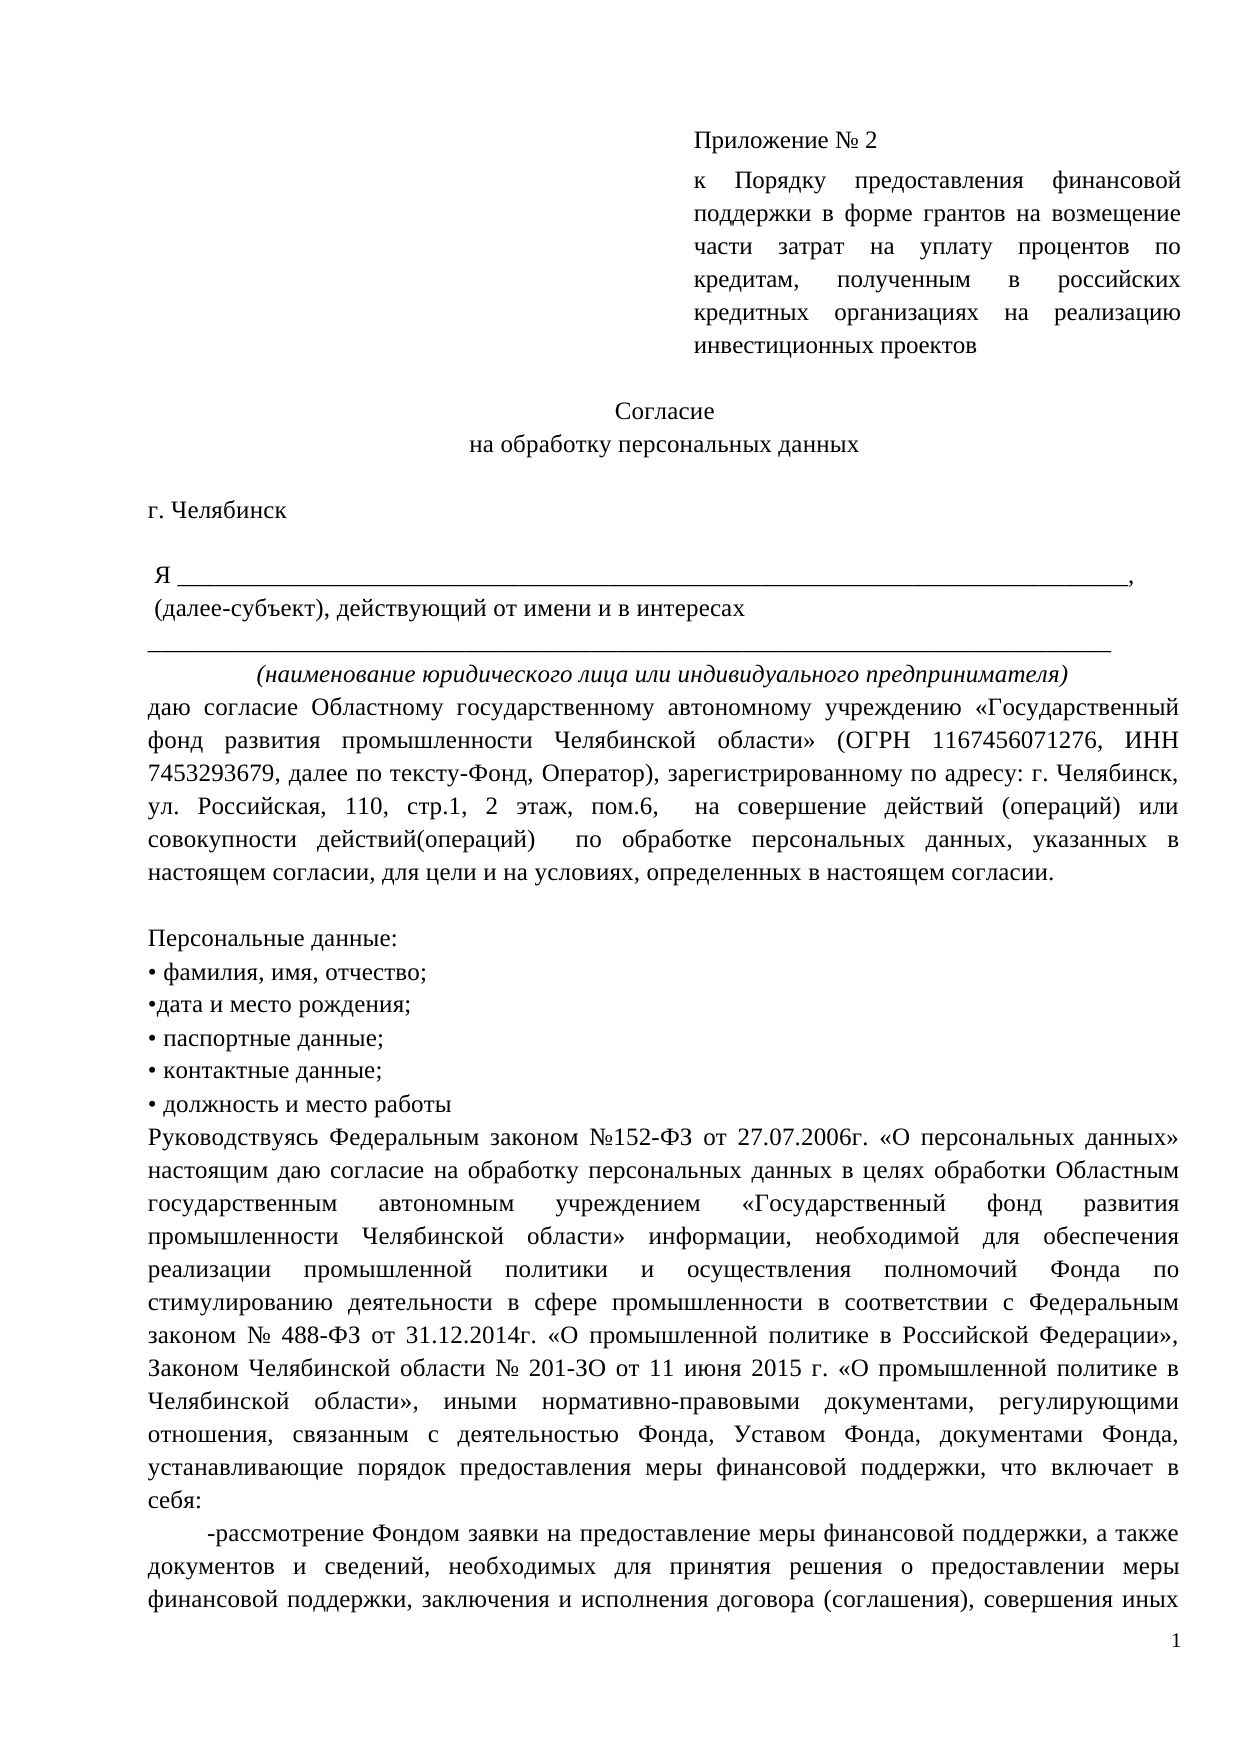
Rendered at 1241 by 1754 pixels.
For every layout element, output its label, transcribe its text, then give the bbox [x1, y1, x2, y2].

text •дата и место рождения; [148, 989, 1181, 1018]
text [148, 1518, 1181, 1613]
text Согласие [148, 396, 1181, 425]
text (наименование юридического лица или индивидуального предпринимателя) [148, 659, 1181, 688]
text к Порядку предоставления финансовой поддержки в форме грантов на возмещение части затрат на уплату процентов по кредитам, полученным в российских кредитных организациях на реализацию инвестиционных проектов [693, 165, 1181, 359]
text Приложение № 2 [693, 125, 1181, 154]
text Я ___________________________________________________________________________, [148, 560, 1181, 589]
text (далее-субъект), действующий от имени и в интересах ____________________________________________________________________________ [148, 593, 1181, 655]
text • паспортные данные; [148, 1023, 1181, 1051]
text на обработку персональных данных [148, 429, 1181, 458]
text г. Челябинск [148, 495, 1181, 524]
text • контактные данные; [148, 1056, 1181, 1084]
text Руководствуясь Федеральным законом №152-ФЗ от 27.07.2006г. «О персональных данных» настоящим даю согласие на обработку персональных данных в целях обработки Областным государственным автономным учреждением «Государственный фонд развития промышленности Челябинской области» информации, необходимой для обеспечения реализации промышленной политики и осуществления полномочий Фонда по стимулированию деятельности в сфере промышленности в соответствии с Федеральным законом № 488-ФЗ от 31.12.2014г. «О промышленной политике в Российской Федерации», Законом Челябинской области № 201-ЗО от 11 июня 2015 г. «О промышленной политике в Челябинской области», иными нормативно-правовыми документами, регулирующими отношения, связанным с деятельностью Фонда, Уставом Фонда, документами Фонда, устанавливающие порядок предоставления меры финансовой поддержки, что включает в себя: [148, 1122, 1181, 1514]
text Персональные данные: [148, 923, 1181, 952]
text • фамилия, имя, отчество; [148, 957, 1181, 985]
text • должность и место работы [148, 1089, 1181, 1117]
text даю согласие Областному государственному автономному учреждению «Государственный фонд развития промышленности Челябинской области» (ОГРН 1167456071276, ИНН 7453293679, далее по тексту-Фонд, Оператор), зарегистрированному по адресу: г. Челябинск, ул. Российская, 110, стр.1, 2 этаж, пом.6, на совершение действий (операций) или совокупности действий(операций) по обработке персональных данных, указанных в настоящем согласии, для цели и на условиях, определенных в настоящем согласии. [148, 692, 1181, 886]
